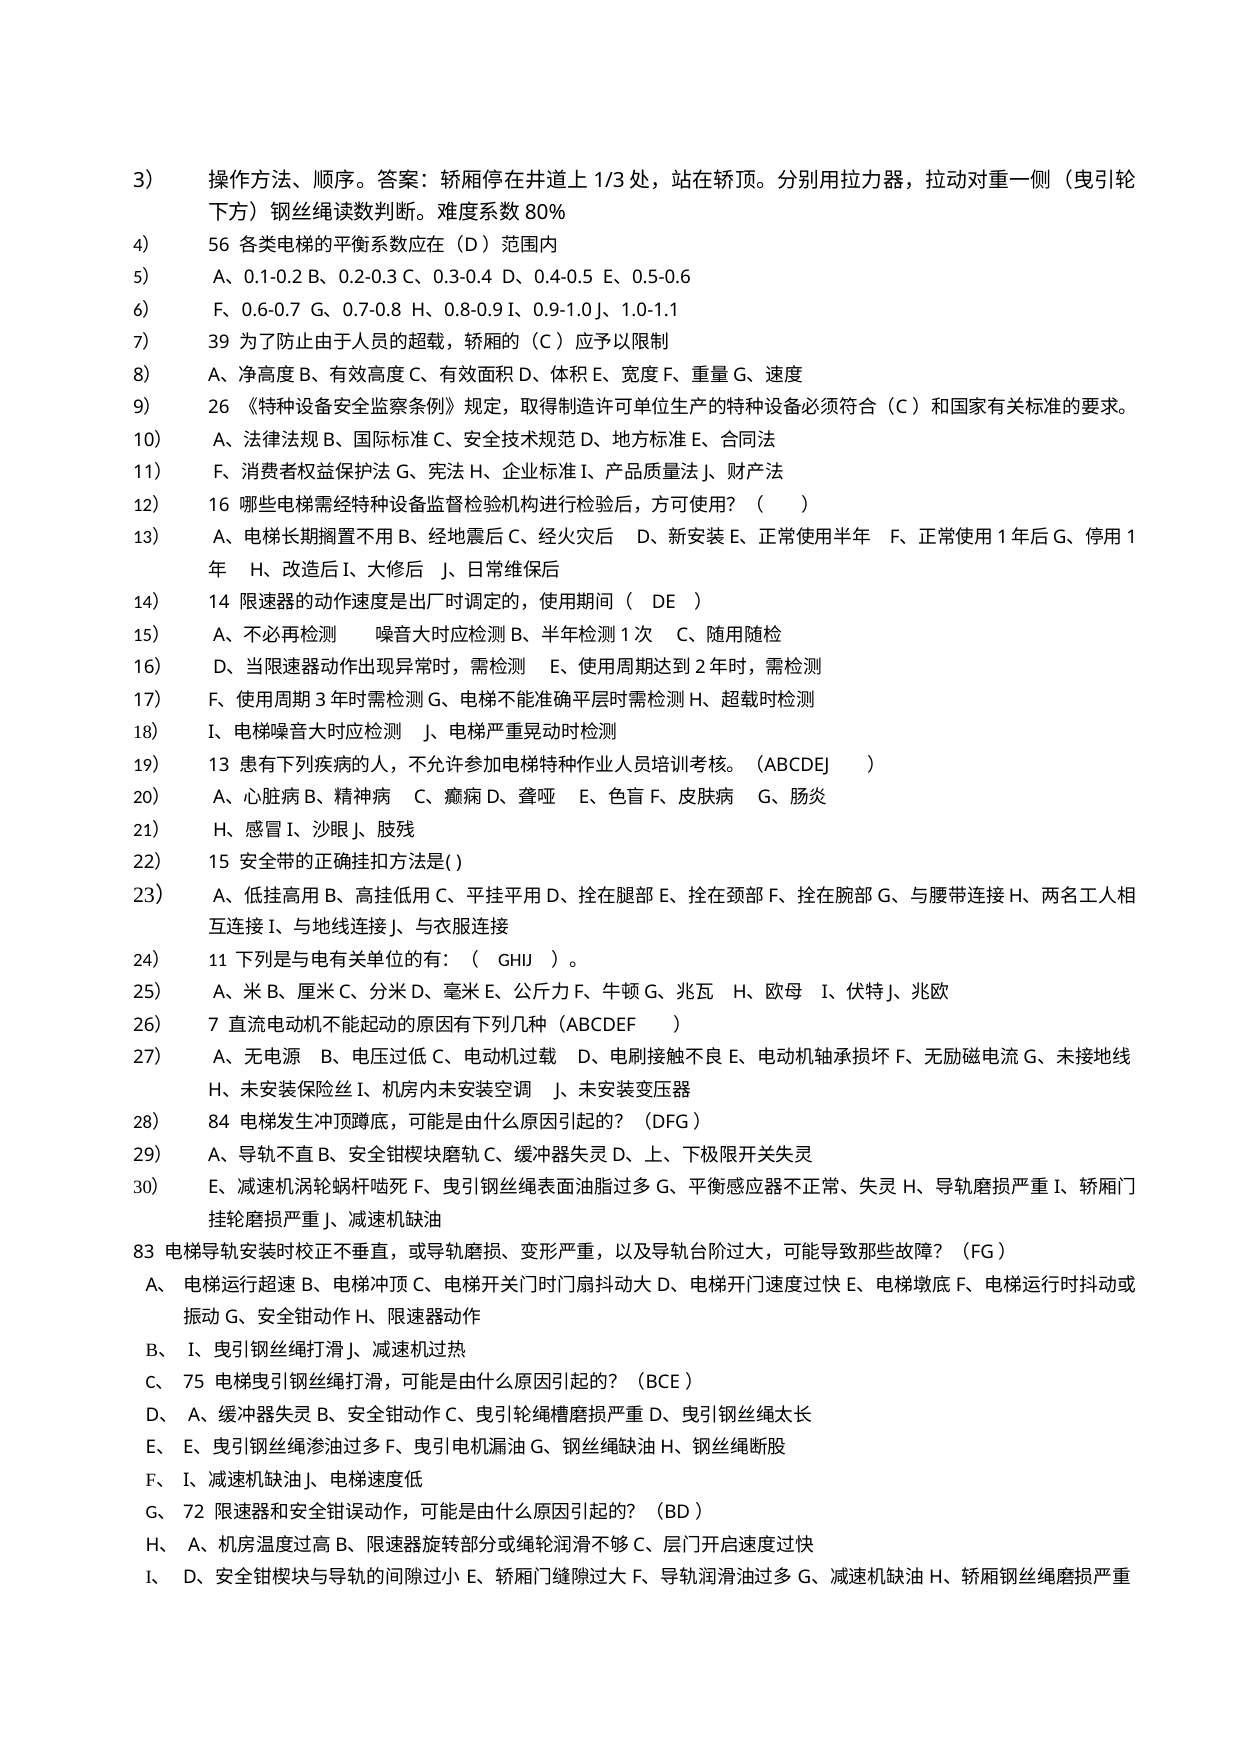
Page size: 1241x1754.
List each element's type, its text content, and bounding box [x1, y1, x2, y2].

list 14 限速器的动作速度是出厂时调定的，使用期间（ DE ） [133, 584, 1137, 617]
list F、使用周期3年时需检测G、电梯不能准确平层时需检测 H、超载时检测 [133, 682, 1137, 714]
list F、消费者权益保护法 G、宪法H、企业标准I、产品质量法 J、财产法 [133, 454, 1137, 487]
list 16 哪些电梯需经特种设备监督检验机构进行检验后，方可使用？（ ） [133, 487, 1137, 519]
list A、净高度B、有效高度 C、有效面积D、体积E、宽度 F、重量 G、速度 [133, 357, 1137, 389]
list A、电梯长期搁置不用 B、经地震后 C、经火灾后 D、新安装 E、正常使用半年 F、正常使用1年后G、停用1年 H、改造后 I、大修后 J、日常维保后 [133, 519, 1137, 584]
list 39 为了防止由于人员的超载，轿厢的（C ）应予以限制 [133, 324, 1137, 357]
list F、0.6-0.7 G、0.7-0.8 H、0.8-0.9 I、0.9-1.0 J、1.0-1.1 [133, 292, 1137, 324]
list 72 限速器和安全钳误动作，可能是由什么原因引起的？（BD ） [145, 1494, 1137, 1527]
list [145, 1559, 1137, 1592]
list A、法律法规 B、国际标准 C、安全技术规范D、地方标准E、合同法 [133, 422, 1137, 454]
list A、0.1-0.2 B、0.2、0.3-0.4 D、0.4-0.5 E、0.5-0.6 [133, 259, 1137, 292]
list D、当限速器动作出现异常时，需检测 E、使用周期达到2年时，需检测 [133, 649, 1137, 682]
list 操作方法、顺序。答案：轿厢停在井道上1/3处，站在轿顶。分别用拉力器，拉动对重一侧（曳引轮下方）钢丝绳读数判断。难度系数80% [133, 162, 1137, 227]
list 15 安全带的正确挂扣方法是( ) [133, 844, 1137, 877]
list I、曳引钢丝绳打滑 J、减速机过热 [145, 1332, 1137, 1364]
list 7 直流电动机不能起动的原因有下列几种（ABCDEF ） [133, 1007, 1137, 1039]
list A、心脏病B、精神病 C、癫痫 D、聋哑 E、色盲 F、皮肤病 G、肠炎 [133, 779, 1137, 812]
list 11 下列是与电有关单位的有：（ GHIJ ）。 [133, 942, 1137, 974]
list A、机房温度过高 B、限速器旋转部分或绳轮润滑不够 C、层门开启速度过快 [145, 1527, 1137, 1559]
list A、导轨不直B、安全钳楔块磨轨C、缓冲器失灵 D、上、下极限开关失灵 [133, 1137, 1137, 1169]
list 84 电梯发生冲顶蹲底，可能是由什么原因引起的？（DFG ） [133, 1104, 1137, 1137]
list 75 电梯曳引钢丝绳打滑，可能是由什么原因引起的？（BCE ） [145, 1364, 1137, 1397]
text 83 电梯导轨安装时校正不垂直，或导轨磨损、变形严重，以及导轨台阶过大，可能导致那些故障？（FG ） [133, 1234, 1137, 1267]
list A、缓冲器失灵 B、安全钳动作C、曳引轮绳槽磨损严重 D、曳引钢丝绳太长 [145, 1397, 1137, 1429]
list H、感冒I、沙眼 J、肢残 [133, 812, 1137, 844]
list E、减速机涡轮蜗杆啮死 F、曳引钢丝绳表面油脂过多G、平衡感应器不正常、失灵 H、导轨磨损严重 I、轿厢门挂轮磨损严重 J、减速机缺油 [133, 1169, 1137, 1234]
list A、低挂高用 B、高挂低用C、平挂平用D、拴在腿部 E、拴在颈部F、拴在腕部 G、与腰带连接H、两名工人相互连接 I、与地线连接J、与衣服连接 [133, 877, 1137, 942]
list A、不必再检测 噪音大时应检测 B、半年检测1次 C、随用随检 [133, 617, 1137, 649]
list 电梯运行超速B、电梯冲顶 C、电梯开关门时门扇抖动大 D、电梯开门速度过快 E、电梯墩底 F、电梯运行时抖动或振动 G、安全钳动作 H、限速器动作 [145, 1267, 1137, 1332]
list I、电梯噪音大时应检测 J、电梯严重晃动时检测 [133, 714, 1137, 747]
list A、无电源 B、电压过低 C、电动机过载 D、电刷接触不良 E、电动机轴承损坏 F、无励磁电流G、未接地线 H、未安装保险丝I、机房内未安装空调 J、未安装变压器 [133, 1039, 1137, 1104]
list I、减速机缺油J、电梯速度低 [145, 1462, 1137, 1494]
list A、米 B、厘米C、分米D、毫米E、公斤力 F、牛顿 G、兆瓦 H、欧母 I、伏特J、兆欧 [133, 974, 1137, 1007]
list 13 患有下列疾病的人，不允许参加电梯特种作业人员培训考核。（ABCDEJ ） [133, 747, 1137, 779]
list 56 各类电梯的平衡系数应在（D ）范围内 [133, 227, 1137, 259]
list E、曳引钢丝绳渗油过多 F、曳引电机漏油G、钢丝绳缺油 H、钢丝绳断股 [145, 1429, 1137, 1462]
list 26 《特种设备安全监察条例》规定，取得制造许可单位生产的特种设备必须符合（C ）和国家有关标准的要求。 [133, 389, 1137, 422]
